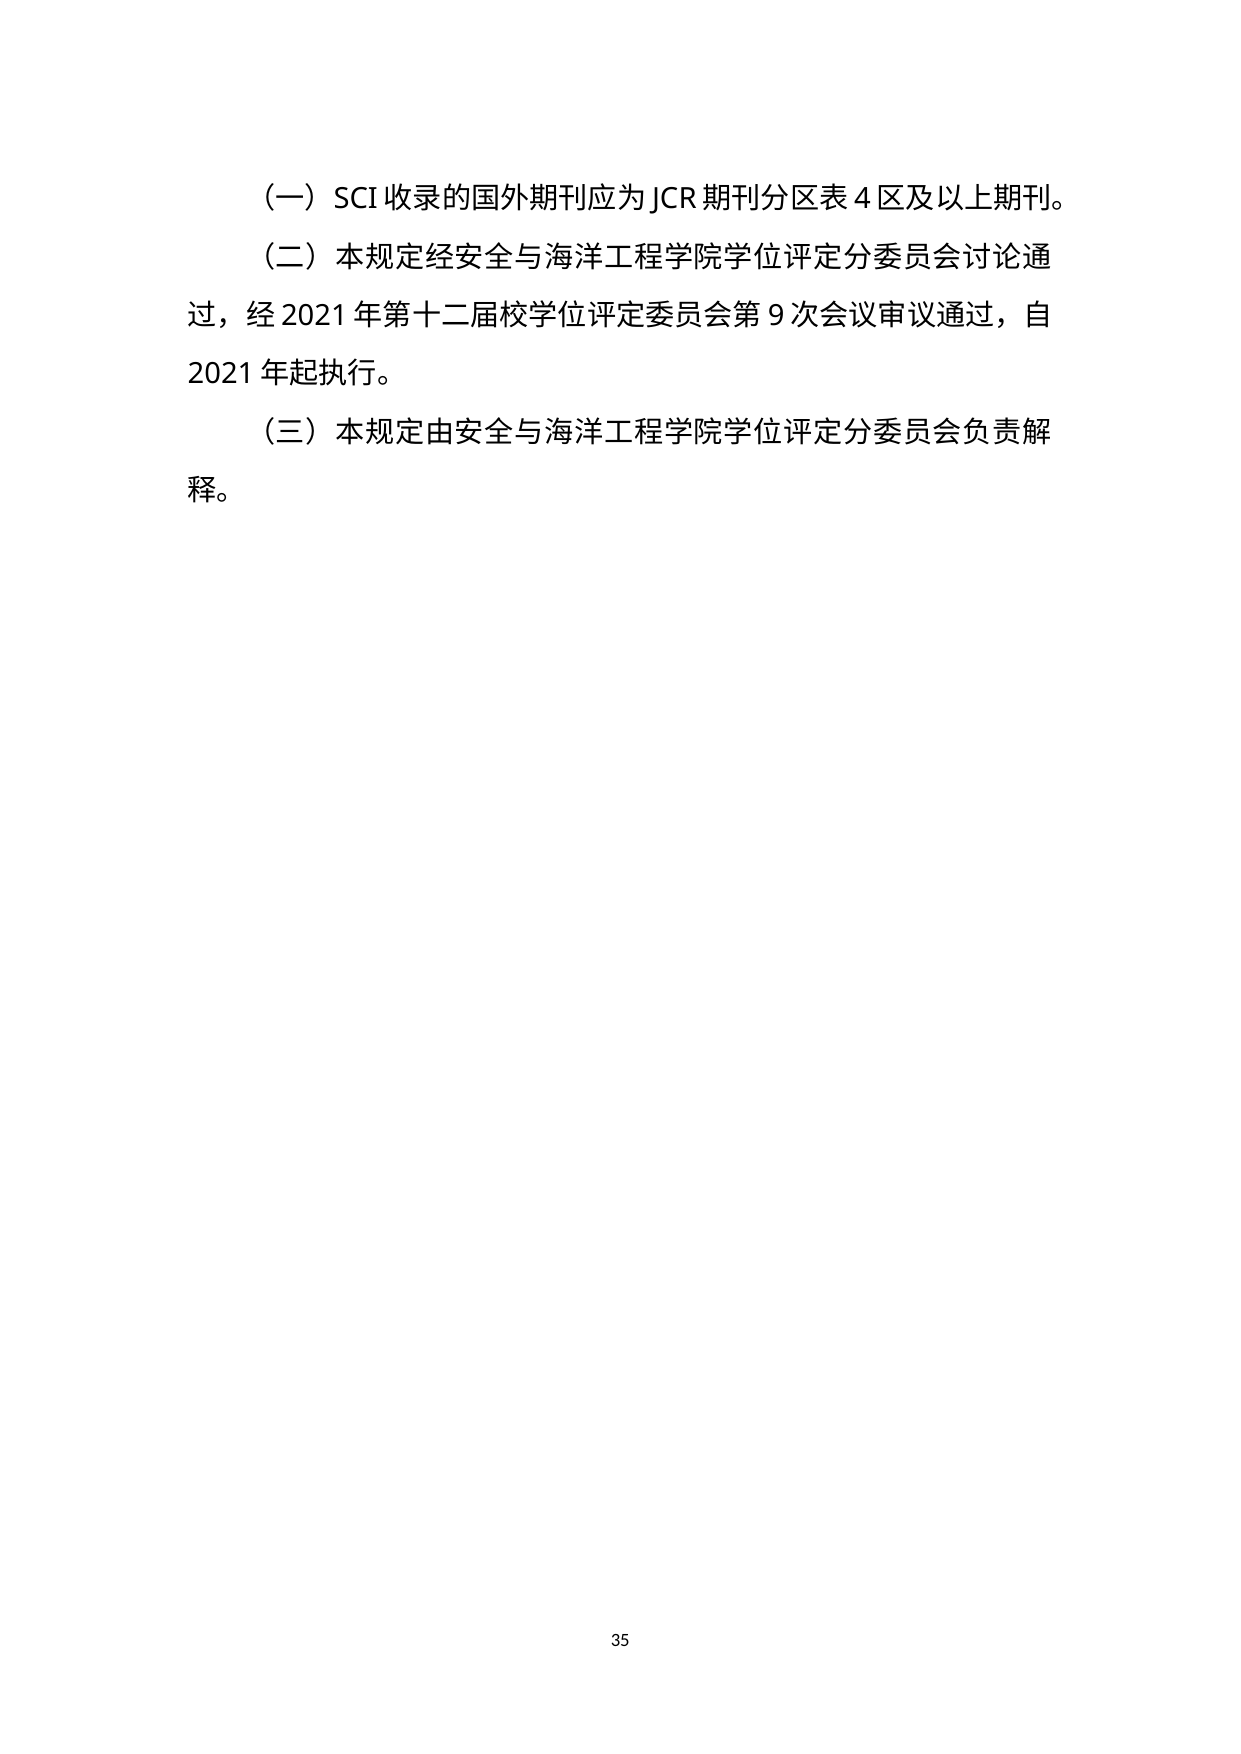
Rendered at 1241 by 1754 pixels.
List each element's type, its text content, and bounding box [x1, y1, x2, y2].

text （三）本规定由安全与海洋工程学院学位评定分委员会负责解释。 [187, 395, 1053, 512]
text （一）SCI收录的国外期刊应为JCR期刊分区表4区及以上期刊。 [187, 162, 1053, 220]
text （二）本规定经安全与海洋工程学院学位评定分委员会讨论通过，经2021年第十二届校学位评定委员会第9次会议审议通过，自2021年起执行。 [187, 220, 1053, 395]
